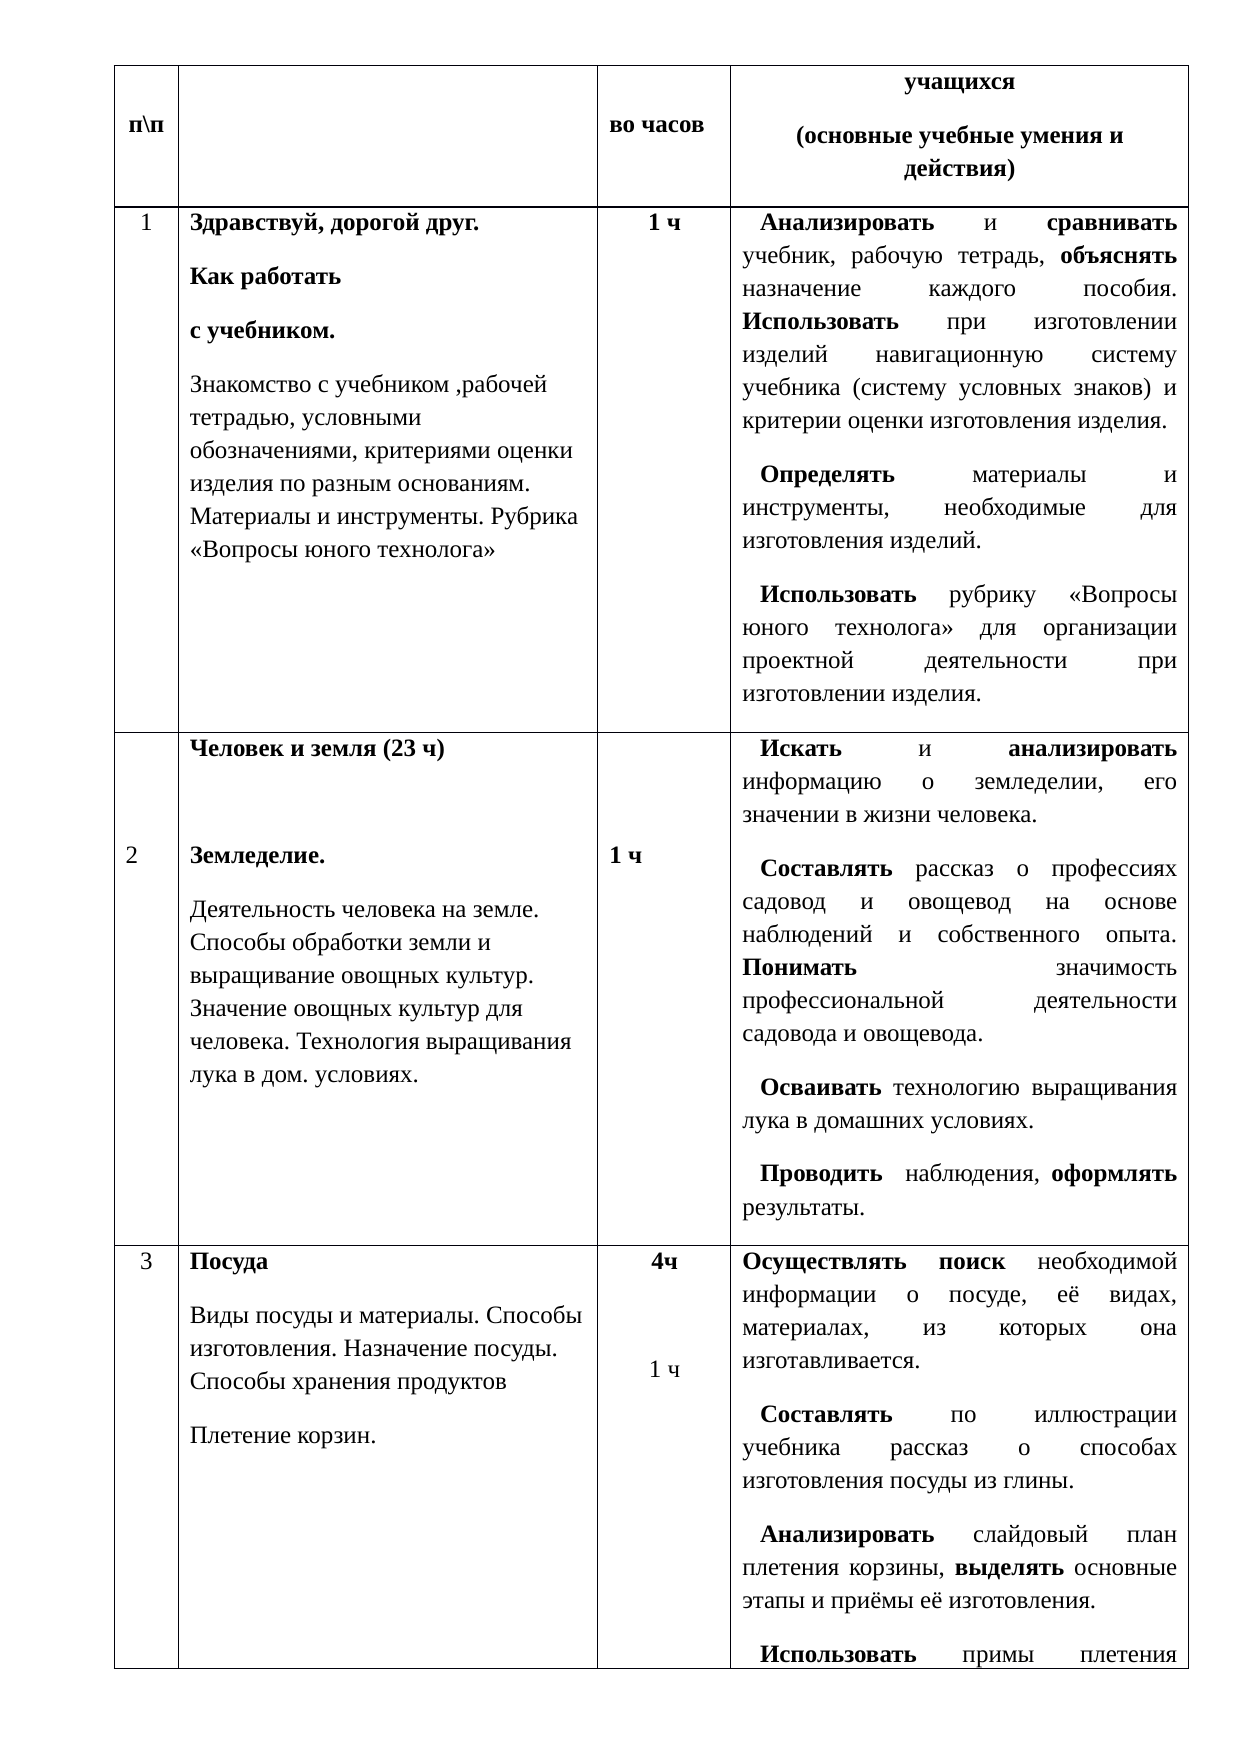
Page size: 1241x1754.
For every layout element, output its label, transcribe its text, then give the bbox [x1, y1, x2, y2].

table_cell Искать и анализировать информацию о земледелии, его значении в жизни человека. Составлять рассказ о профессиях садовод и овощевод на основе наблюдений и собственного опыта. Понимать значимость профессиональной деятельности садовода и овощевода. Осваивать технологию выращивания лука в домашних условиях. Проводить наблюдения, оформлять результаты. [731, 733, 1188, 1245]
table_cell 1 ч [598, 208, 730, 732]
table_cell 1 [115, 208, 178, 732]
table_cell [731, 1246, 1188, 1667]
table_header Количество часов [598, 66, 730, 206]
table_cell 3 [115, 1246, 178, 1667]
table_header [731, 66, 1188, 206]
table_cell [179, 1246, 597, 1667]
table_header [179, 66, 597, 206]
table_cell 1 ч [598, 733, 730, 1245]
table_cell Человек и земля (23 ч) Земледелие. Деятельность человека на земле. Способы обработки земли и выращивание овощных культур. Значение овощных культур для человека. Технология выращивания лука в дом. условиях. [179, 733, 597, 1245]
table_cell Здравствуй, дорогой друг. Как работать с учебником. Знакомство с учебником ,рабочей тетрадью, условными обозначениями, критериями оценки изделия по разным основаниям. Материалы и инструменты. Рубрика «Вопросы юного технолога» [179, 208, 597, 732]
table_header № п\п [115, 66, 178, 206]
table_cell 2 [115, 733, 178, 1245]
table_cell 4ч 1 ч [598, 1246, 730, 1667]
table_cell Анализировать и сравнивать учебник, рабочую тетрадь, объяснять назначение каждого пособия. Использовать при изготовлении изделий навигационную систему учебника (систему условных знаков) и критерии оценки изготовления изделия. Определять материалы и инструменты, необходимые для изготовления изделий. Использовать рубрику «Вопросы юного технолога» для организации проектной деятельности при изготовлении изделия. [731, 208, 1188, 732]
